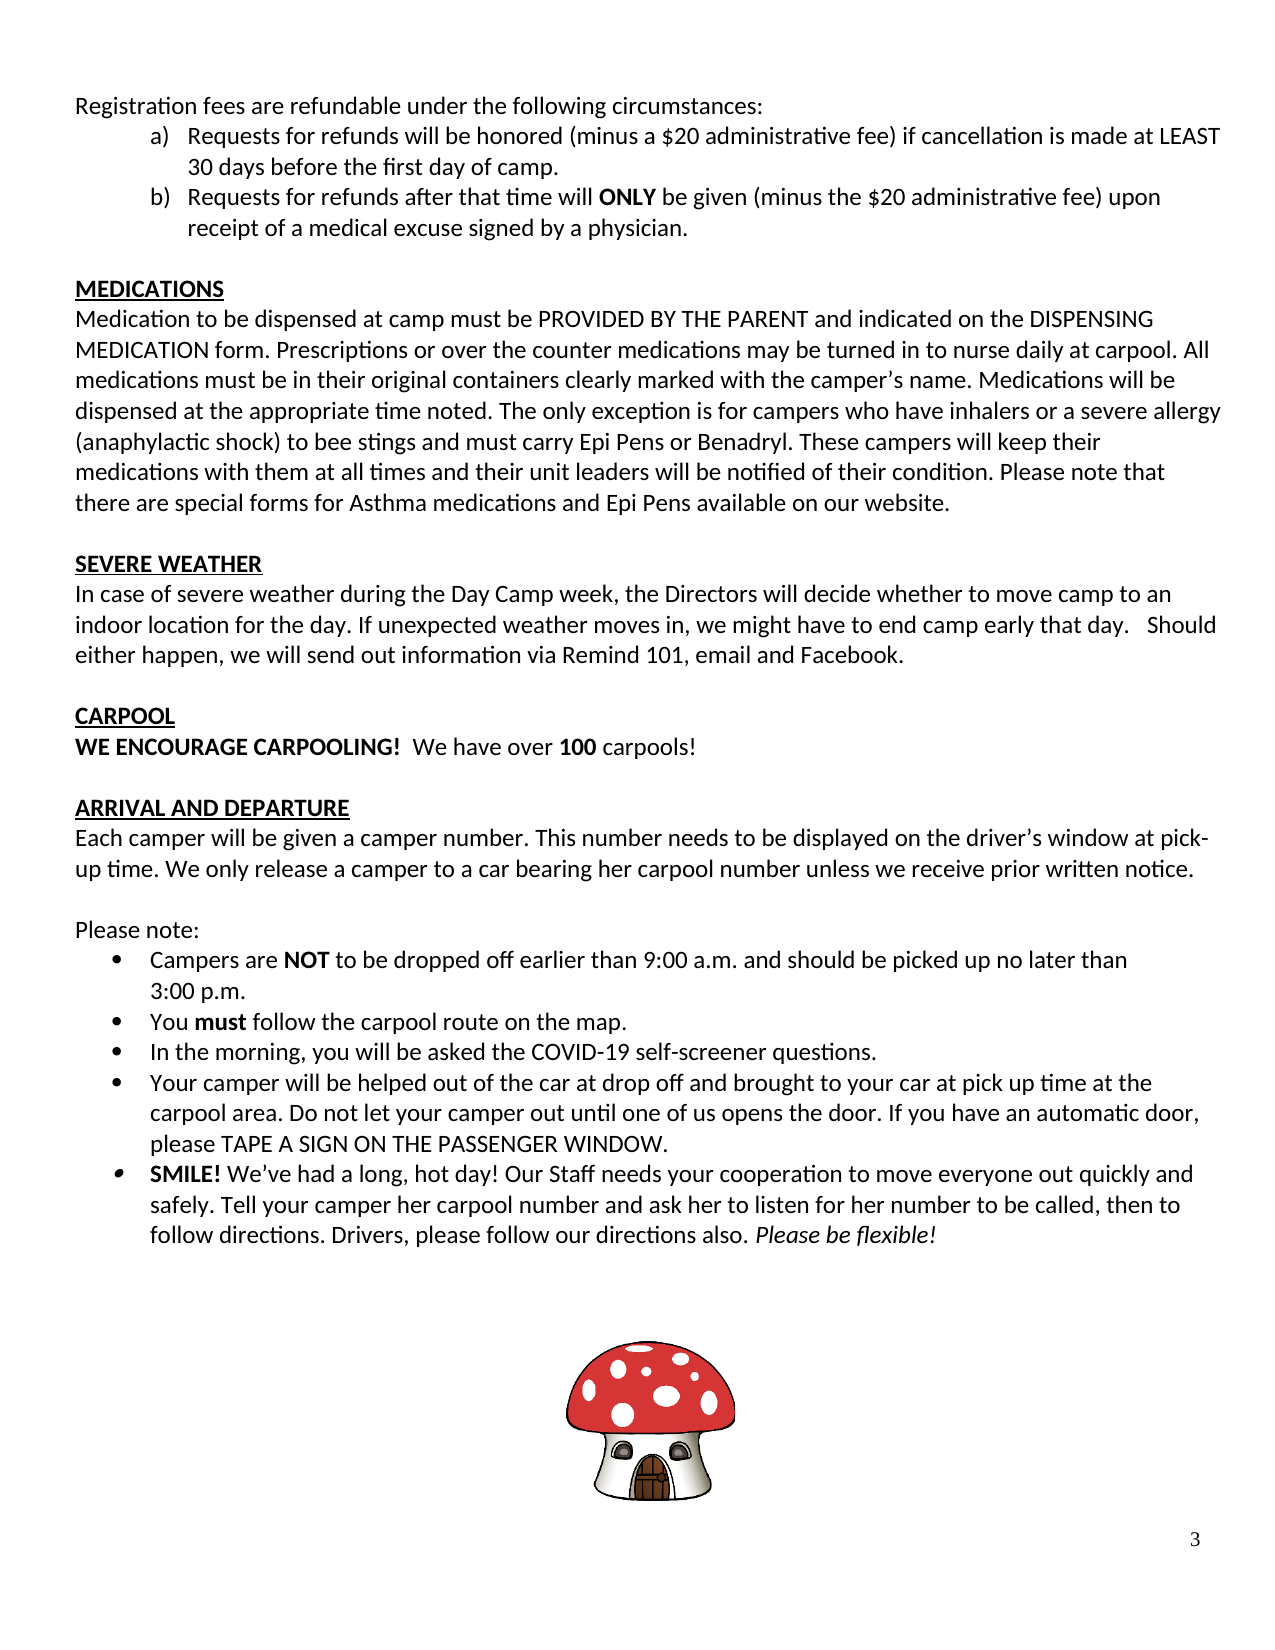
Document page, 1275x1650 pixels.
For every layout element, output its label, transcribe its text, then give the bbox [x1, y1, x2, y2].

text Registration fees are refundable under the following circumstances: [75, 90, 1226, 121]
list Your camper will be helped out of the car at drop off and brought to your car at pick up time at the carpool area. Do not let your camper out until one of us opens the door. If you have an automatic door, please TAPE A SIGN ON THE PASSENGER WINDOW. [112, 1067, 1226, 1158]
text In case of severe weather during the Day Camp week, the Directors will decide whether to move camp to an indoor location for the day. If unexpected weather moves in, we might have to end camp early that day. Should either happen, we will send out information via Remind 101, email and Facebook. [75, 578, 1226, 670]
text Medication to be dispensed at camp must be PROVIDED BY THE PARENT and indicated on the DISPENSING MEDICATION form. Prescriptions or over the counter medications may be turned in to nurse daily at carpool. All medications must be in their original containers clearly marked with the camper’s name. Medications will be dispensed at the appropriate time noted. The only exception is for campers who have inhalers or a severe allergy (anaphylactic shock) to bee stings and must carry Epi Pens or Benadryl. These campers will keep their medications with them at all times and their unit leaders will be notified of their condition. Please note that there are special forms for Asthma medications and Epi Pens available on our website. [75, 304, 1226, 517]
text CARPOOL [75, 700, 1226, 731]
text ARRIVAL AND DEPARTURE [75, 792, 1226, 822]
list You must follow the carpool route on the map. [112, 1006, 1226, 1036]
text Please note: [75, 914, 1226, 944]
list SMILE! We’ve had a long, hot day! Our Staff needs your cooperation to move everyone out quickly and safely. Tell your camper her carpool number and ask her to listen for her number to be called, then to follow directions. Drivers, please follow our directions also. Please be flexible! [112, 1158, 1226, 1250]
list Campers are NOT to be dropped off earlier than 9:00 a.m. and should be picked up no later than [112, 944, 1226, 975]
text Each camper will be given a camper number. This number needs to be displayed on the driver’s window at pick-up time. We only release a camper to a car bearing her carpool number unless we receive prior written notice. [75, 822, 1226, 883]
text WE ENCOURAGE CARPOOLING! We have over 100 carpools! [75, 731, 1226, 761]
list Requests for refunds will be honored (minus a $20 administrative fee) if cancellation is made at LEAST 30 days before the first day of camp. [150, 121, 1226, 182]
picture [566, 1341, 736, 1501]
list In the morning, you will be asked the COVID-19 self-screener questions. [112, 1036, 1226, 1067]
text MEDICATIONS [75, 273, 1226, 304]
text 3:00 p.m. [150, 975, 1226, 1006]
list Requests for refunds after that time will ONLY be given (minus the $20 administrative fee) upon receipt of a medical excuse signed by a physician. [150, 182, 1226, 243]
text SEVERE WEATHER [75, 548, 1226, 578]
